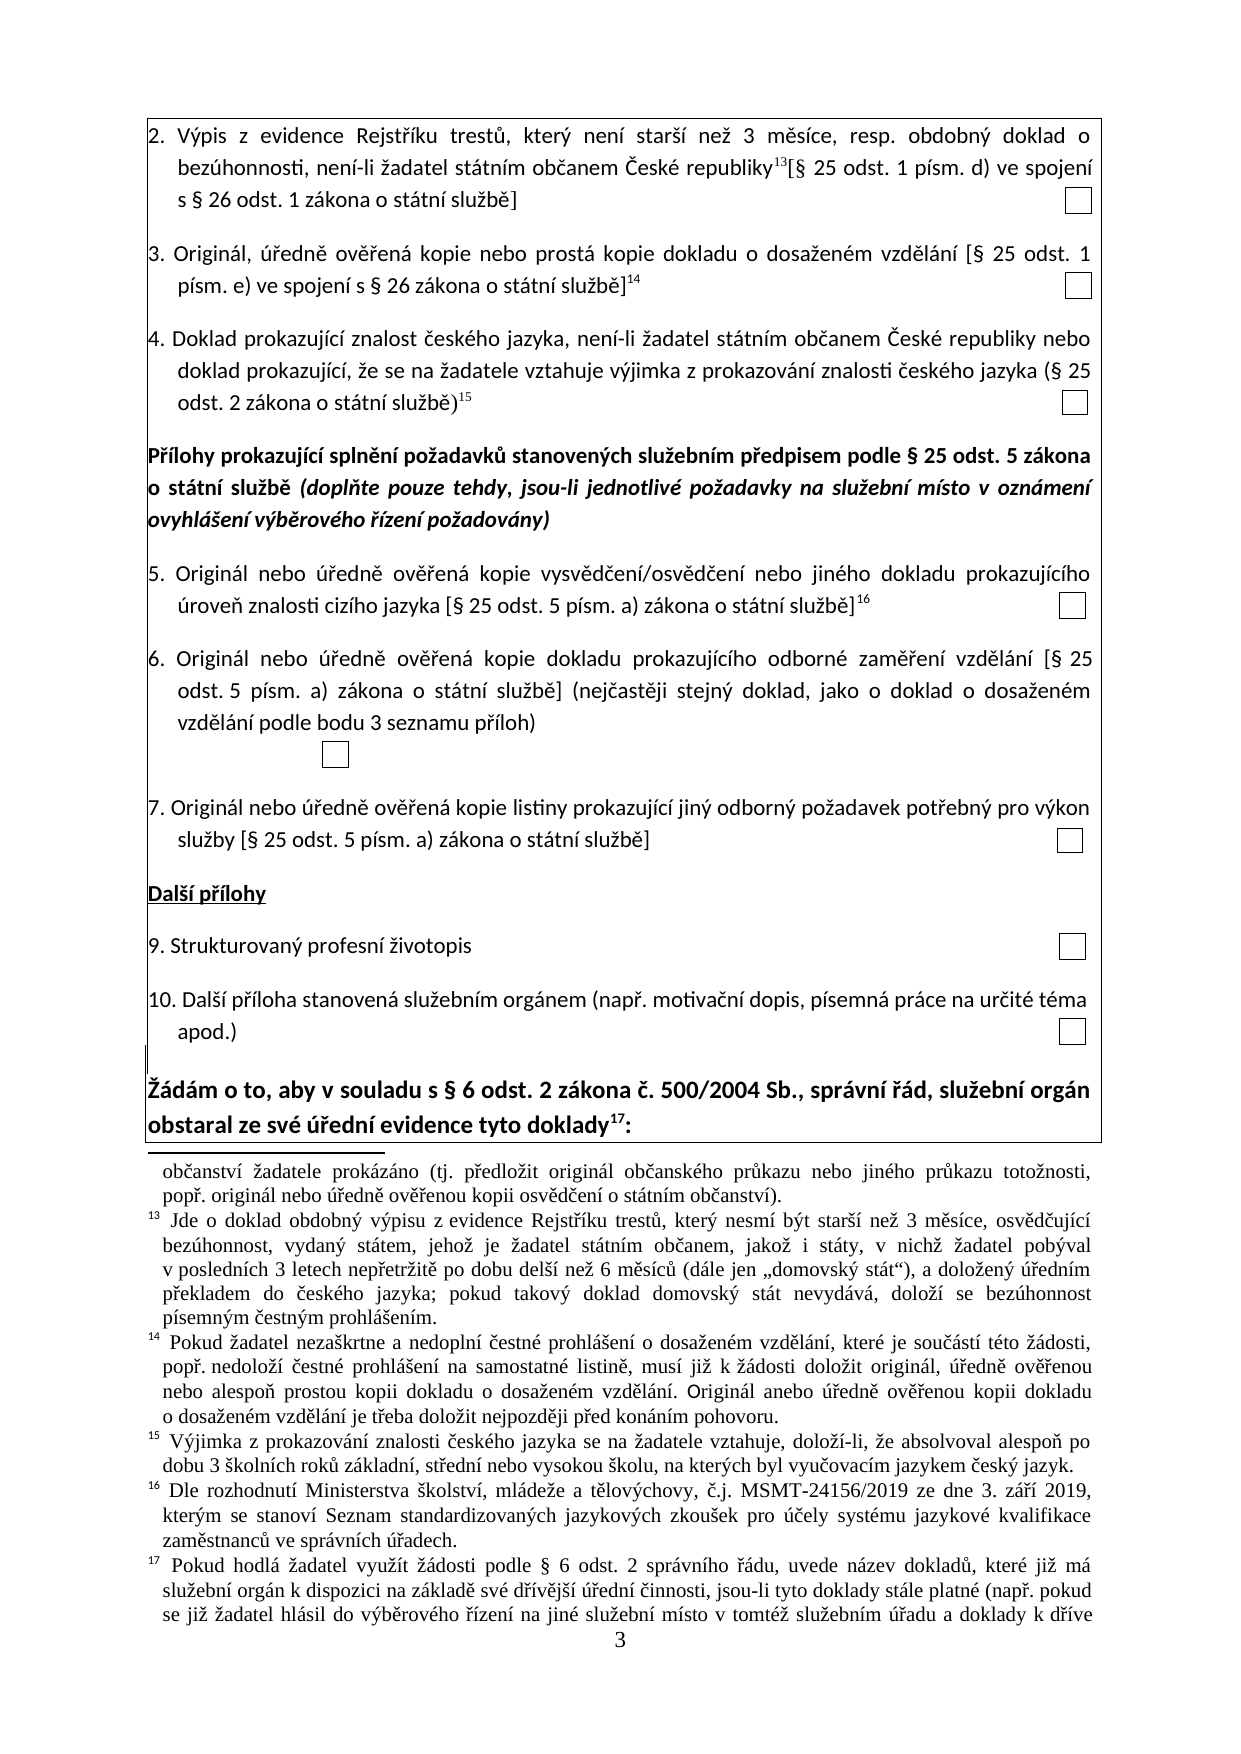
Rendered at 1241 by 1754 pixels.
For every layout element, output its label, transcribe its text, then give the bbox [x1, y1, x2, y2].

text 9. Strukturovaný profesní životopis [148, 928, 1101, 960]
text Další přílohy [148, 876, 1101, 907]
text 2. Výpis z evidence Rejstříku trestů, který není starší než 3 měsíce, resp. obdobný doklad o bezúhonnosti, není-li žadatel státním občanem České republiky[§ 25 odst. 1 písm. d) ve spojení s § 26 odst. 1 zákona o státní službě] [148, 119, 1101, 214]
text 3. Originál, úředně ověřená kopie nebo prostá kopie dokladu o dosaženém vzdělání [§ 25 odst. 1 písm. e) ve spojení s § 26 zákona o státní službě] [148, 236, 1101, 299]
text Přílohy prokazující splnění požadavků stanovených služebním předpisem podle § 25 odst. 5 zákona o státní službě (doplňte pouze tehdy, jsou-li jednotlivé požadavky na služební místo v oznámení ovyhlášení výběrového řízení požadovány) [148, 438, 1101, 534]
text 5. Originál nebo úředně ověřená kopie vysvědčení/osvědčení nebo jiného dokladu prokazujícího úroveň znalosti cizího jazyka [§ 25 odst. 5 písm. a) zákona o státní službě] [148, 556, 1101, 619]
text 10. Další příloha stanovená služebním orgánem (např. motivační dopis, písemná práce na určité téma apod.) [148, 982, 1101, 1045]
text 4. Doklad prokazující znalost českého jazyka, není-li žadatel státním občanem České republiky nebo doklad prokazující, že se na žadatele vztahuje výjimka z prokazování znalosti českého jazyka (§ 25 odst. 2 zákona o státní službě) [148, 321, 1101, 416]
text 6. Originál nebo úředně ověřená kopie dokladu prokazujícího odborné zaměření vzdělání [§ 25 odst. 5 písm. a) zákona o státní službě] (nejčastěji stejný doklad, jako o doklad o dosaženém vzdělání podle bodu 3 seznamu příloh) [148, 641, 1101, 768]
text Žádám o to, aby v souladu s § 6 odst. 2 zákona č. 500/2004 Sb., správní řád, služební orgán obstaral ze své úřední evidence tyto doklady: [146, 1071, 1101, 1142]
text 7. Originál nebo úředně ověřená kopie listiny prokazující jiný odborný požadavek potřebný pro výkon služby [§ 25 odst. 5 písm. a) zákona o státní službě] [148, 790, 1101, 854]
